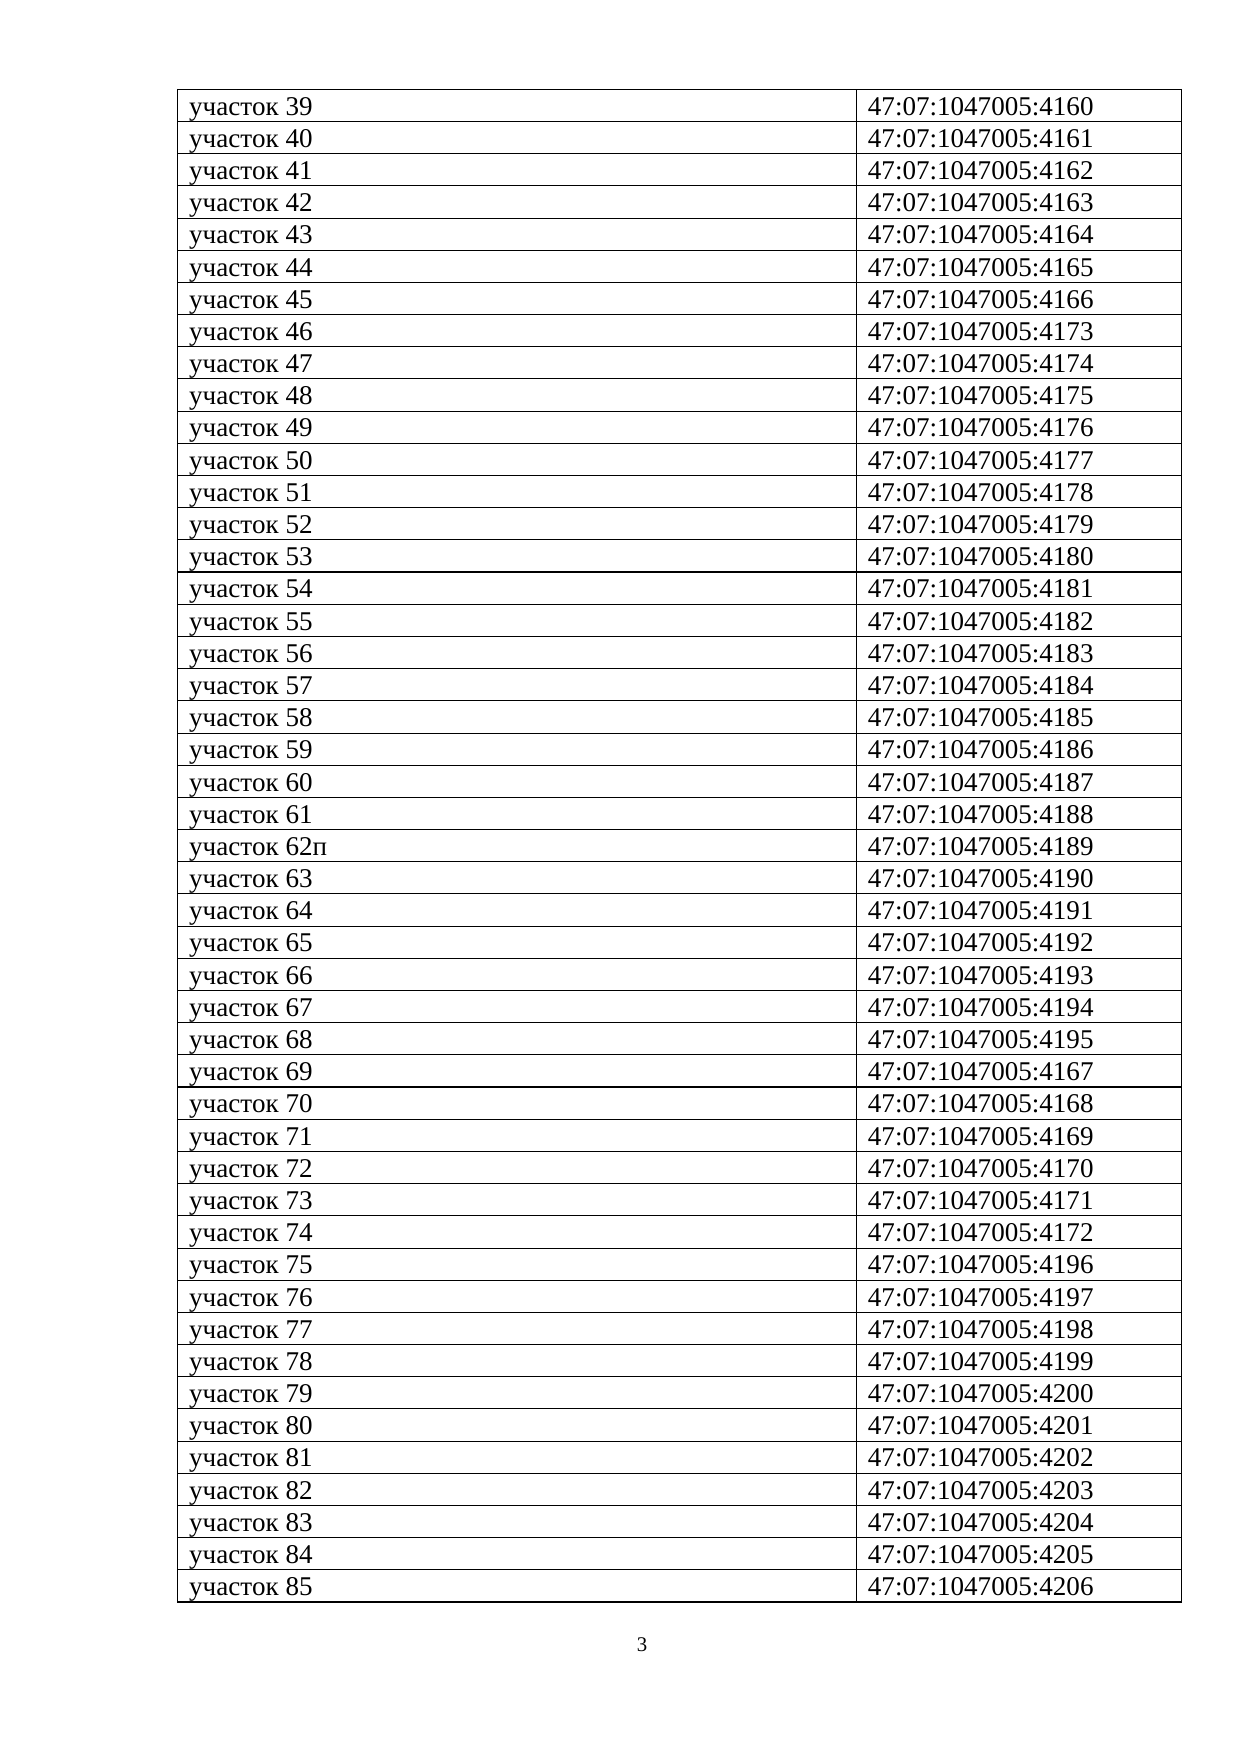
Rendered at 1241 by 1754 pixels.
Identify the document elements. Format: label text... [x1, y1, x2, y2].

table_cell 47:07:1047005:4181 [857, 573, 1181, 604]
table_cell участок 63 [178, 862, 856, 893]
table_cell участок 51 [178, 476, 856, 507]
table_cell 47:07:1047005:4202 [857, 1442, 1181, 1473]
table_cell 47:07:1047005:4198 [857, 1313, 1181, 1344]
table_cell 47:07:1047005:4194 [857, 991, 1181, 1022]
table_cell 47:07:1047005:4172 [857, 1216, 1181, 1247]
table_cell участок 41 [178, 154, 856, 185]
table_cell участок 46 [178, 315, 856, 346]
table_cell участок 50 [178, 444, 856, 475]
table_cell участок 79 [178, 1377, 856, 1408]
table_cell участок 70 [178, 1088, 856, 1119]
table_cell 47:07:1047005:4176 [857, 412, 1181, 443]
table_cell 47:07:1047005:4190 [857, 862, 1181, 893]
table_cell участок 55 [178, 605, 856, 636]
table_cell 47:07:1047005:4184 [857, 669, 1181, 700]
table_cell 47:07:1047005:4171 [857, 1184, 1181, 1215]
table_cell участок 52 [178, 508, 856, 539]
table_cell 47:07:1047005:4179 [857, 508, 1181, 539]
table_cell участок 84 [178, 1538, 856, 1569]
table_cell 47:07:1047005:4165 [857, 251, 1181, 282]
table_cell 47:07:1047005:4197 [857, 1281, 1181, 1312]
table_cell 47:07:1047005:4174 [857, 347, 1181, 378]
table_cell 47:07:1047005:4206 [857, 1570, 1181, 1601]
table_cell участок 48 [178, 379, 856, 411]
table_cell 47:07:1047005:4161 [857, 122, 1181, 153]
table_cell участок 83 [178, 1506, 856, 1537]
table_cell участок 62п [178, 830, 856, 861]
table_cell 47:07:1047005:4188 [857, 798, 1181, 829]
table_cell 47:07:1047005:4178 [857, 476, 1181, 507]
table_cell 47:07:1047005:4170 [857, 1152, 1181, 1183]
table_cell участок 49 [178, 412, 856, 443]
table_cell участок 44 [178, 251, 856, 282]
table_cell 47:07:1047005:4169 [857, 1120, 1181, 1151]
table_cell 47:07:1047005:4203 [857, 1474, 1181, 1505]
table_cell участок 66 [178, 959, 856, 990]
table_cell участок 68 [178, 1023, 856, 1054]
table_cell участок 85 [178, 1570, 856, 1601]
table_cell участок 77 [178, 1313, 856, 1344]
table_cell участок 58 [178, 701, 856, 732]
table_cell участок 74 [178, 1216, 856, 1247]
table_cell 47:07:1047005:4193 [857, 959, 1181, 990]
table_cell 47:07:1047005:4167 [857, 1055, 1181, 1086]
table_cell участок 43 [178, 219, 856, 249]
table_cell 47:07:1047005:4192 [857, 927, 1181, 958]
table_cell участок 61 [178, 798, 856, 829]
table_cell участок 54 [178, 573, 856, 604]
table_cell 47:07:1047005:4183 [857, 637, 1181, 668]
table_cell 47:07:1047005:4162 [857, 154, 1181, 185]
table_cell участок 80 [178, 1409, 856, 1441]
table_cell 47:07:1047005:4195 [857, 1023, 1181, 1054]
table_cell 47:07:1047005:4186 [857, 734, 1181, 764]
table_cell 47:07:1047005:4185 [857, 701, 1181, 732]
table_cell 47:07:1047005:4187 [857, 766, 1181, 797]
table_cell 47:07:1047005:4191 [857, 894, 1181, 926]
table_cell участок 53 [178, 540, 856, 571]
table_cell 47:07:1047005:4166 [857, 283, 1181, 314]
table_cell участок 71 [178, 1120, 856, 1151]
table_cell участок 60 [178, 766, 856, 797]
table_cell участок 42 [178, 186, 856, 217]
table_cell 47:07:1047005:4199 [857, 1345, 1181, 1376]
table_cell участок 82 [178, 1474, 856, 1505]
table_cell 47:07:1047005:4201 [857, 1409, 1181, 1441]
table_cell участок 81 [178, 1442, 856, 1473]
table_cell 47:07:1047005:4175 [857, 379, 1181, 411]
table_cell участок 75 [178, 1249, 856, 1279]
table_cell участок 64 [178, 894, 856, 926]
table_cell участок 39 [178, 90, 856, 121]
table_cell 47:07:1047005:4177 [857, 444, 1181, 475]
table_cell 47:07:1047005:4173 [857, 315, 1181, 346]
table_cell участок 72 [178, 1152, 856, 1183]
table_cell 47:07:1047005:4196 [857, 1249, 1181, 1279]
table_cell участок 73 [178, 1184, 856, 1215]
table_cell участок 78 [178, 1345, 856, 1376]
table_cell участок 45 [178, 283, 856, 314]
table_cell 47:07:1047005:4204 [857, 1506, 1181, 1537]
table_cell участок 57 [178, 669, 856, 700]
table_cell участок 59 [178, 734, 856, 764]
table_cell 47:07:1047005:4180 [857, 540, 1181, 571]
table_cell 47:07:1047005:4168 [857, 1088, 1181, 1119]
table_cell участок 67 [178, 991, 856, 1022]
table_cell 47:07:1047005:4164 [857, 219, 1181, 249]
table_cell участок 56 [178, 637, 856, 668]
table_cell 47:07:1047005:4205 [857, 1538, 1181, 1569]
table_cell 47:07:1047005:4163 [857, 186, 1181, 217]
table_cell 47:07:1047005:4189 [857, 830, 1181, 861]
table_cell участок 47 [178, 347, 856, 378]
table_cell участок 69 [178, 1055, 856, 1086]
table_cell участок 65 [178, 927, 856, 958]
table_cell 47:07:1047005:4182 [857, 605, 1181, 636]
table_cell 47:07:1047005:4200 [857, 1377, 1181, 1408]
table_cell 47:07:1047005:4160 [857, 90, 1181, 121]
table_cell участок 40 [178, 122, 856, 153]
table_cell участок 76 [178, 1281, 856, 1312]
